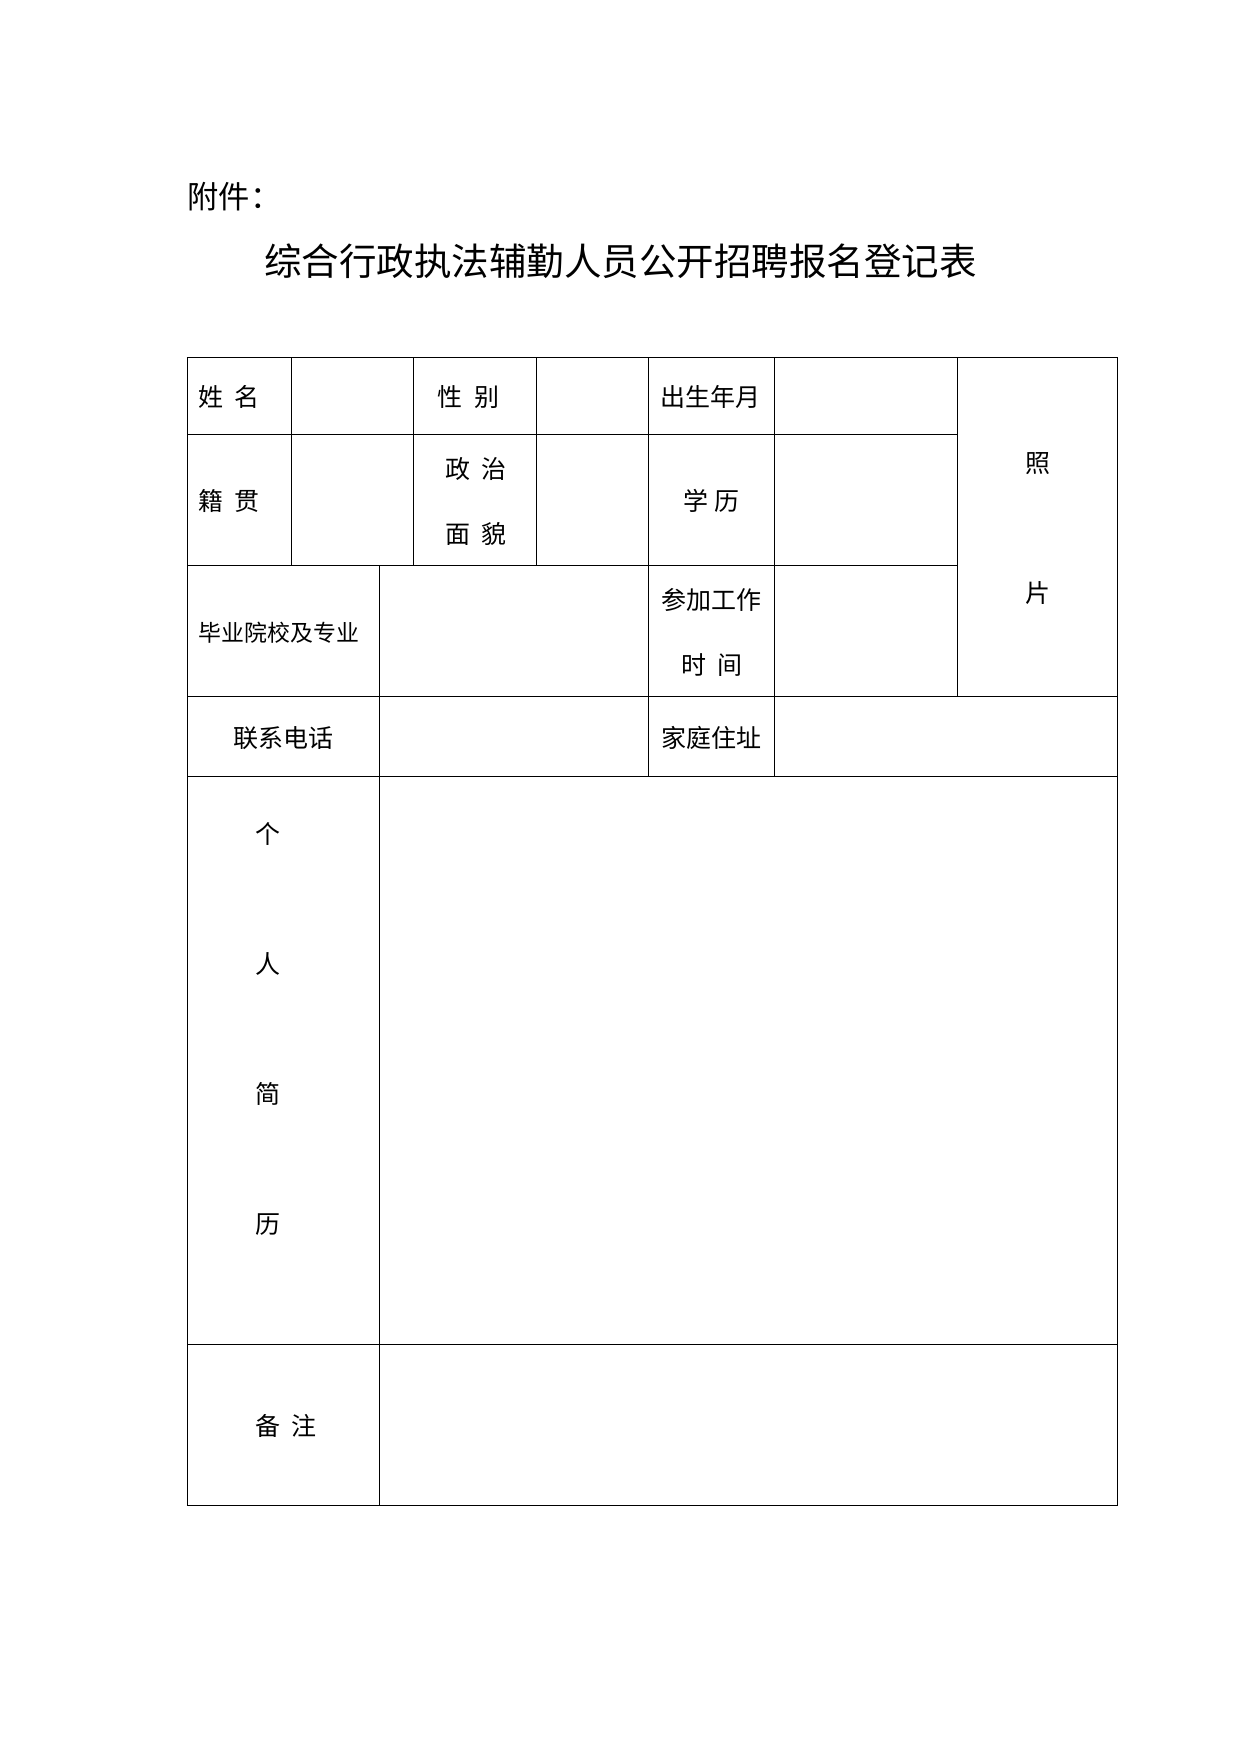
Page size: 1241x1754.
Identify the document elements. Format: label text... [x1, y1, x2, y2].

table_cell 联系电话 [188, 697, 379, 776]
table_cell 毕业院校及专业 [188, 566, 379, 696]
table_cell [775, 697, 1117, 776]
table_cell [775, 435, 957, 565]
table_cell [380, 777, 1117, 1343]
table_cell [380, 697, 648, 776]
table_cell 家庭住址 [649, 697, 774, 776]
table_header [775, 358, 957, 434]
table_cell 政 治 面 貌 [414, 435, 536, 565]
table_cell 学 历 [649, 435, 774, 565]
table_header [292, 358, 413, 434]
table_cell 参加工作时 间 [649, 566, 774, 696]
table_cell [775, 566, 957, 696]
table_header 出生年月 [649, 358, 774, 434]
table_cell [537, 435, 648, 565]
table_cell [380, 1345, 1117, 1505]
text 附件： [187, 162, 1053, 227]
table_cell 个 人 简 历 [188, 777, 379, 1343]
table_header 性 别 [414, 358, 536, 434]
table_cell 备 注 [188, 1345, 379, 1505]
table_header 照 片 [958, 358, 1117, 696]
table_cell [292, 435, 413, 565]
table_header [537, 358, 648, 434]
text 综合行政执法辅勤人员公开招聘报名登记表 [187, 227, 1053, 292]
table_cell [380, 566, 648, 696]
table_header 姓 名 [188, 358, 291, 434]
table_cell 籍 贯 [188, 435, 291, 565]
